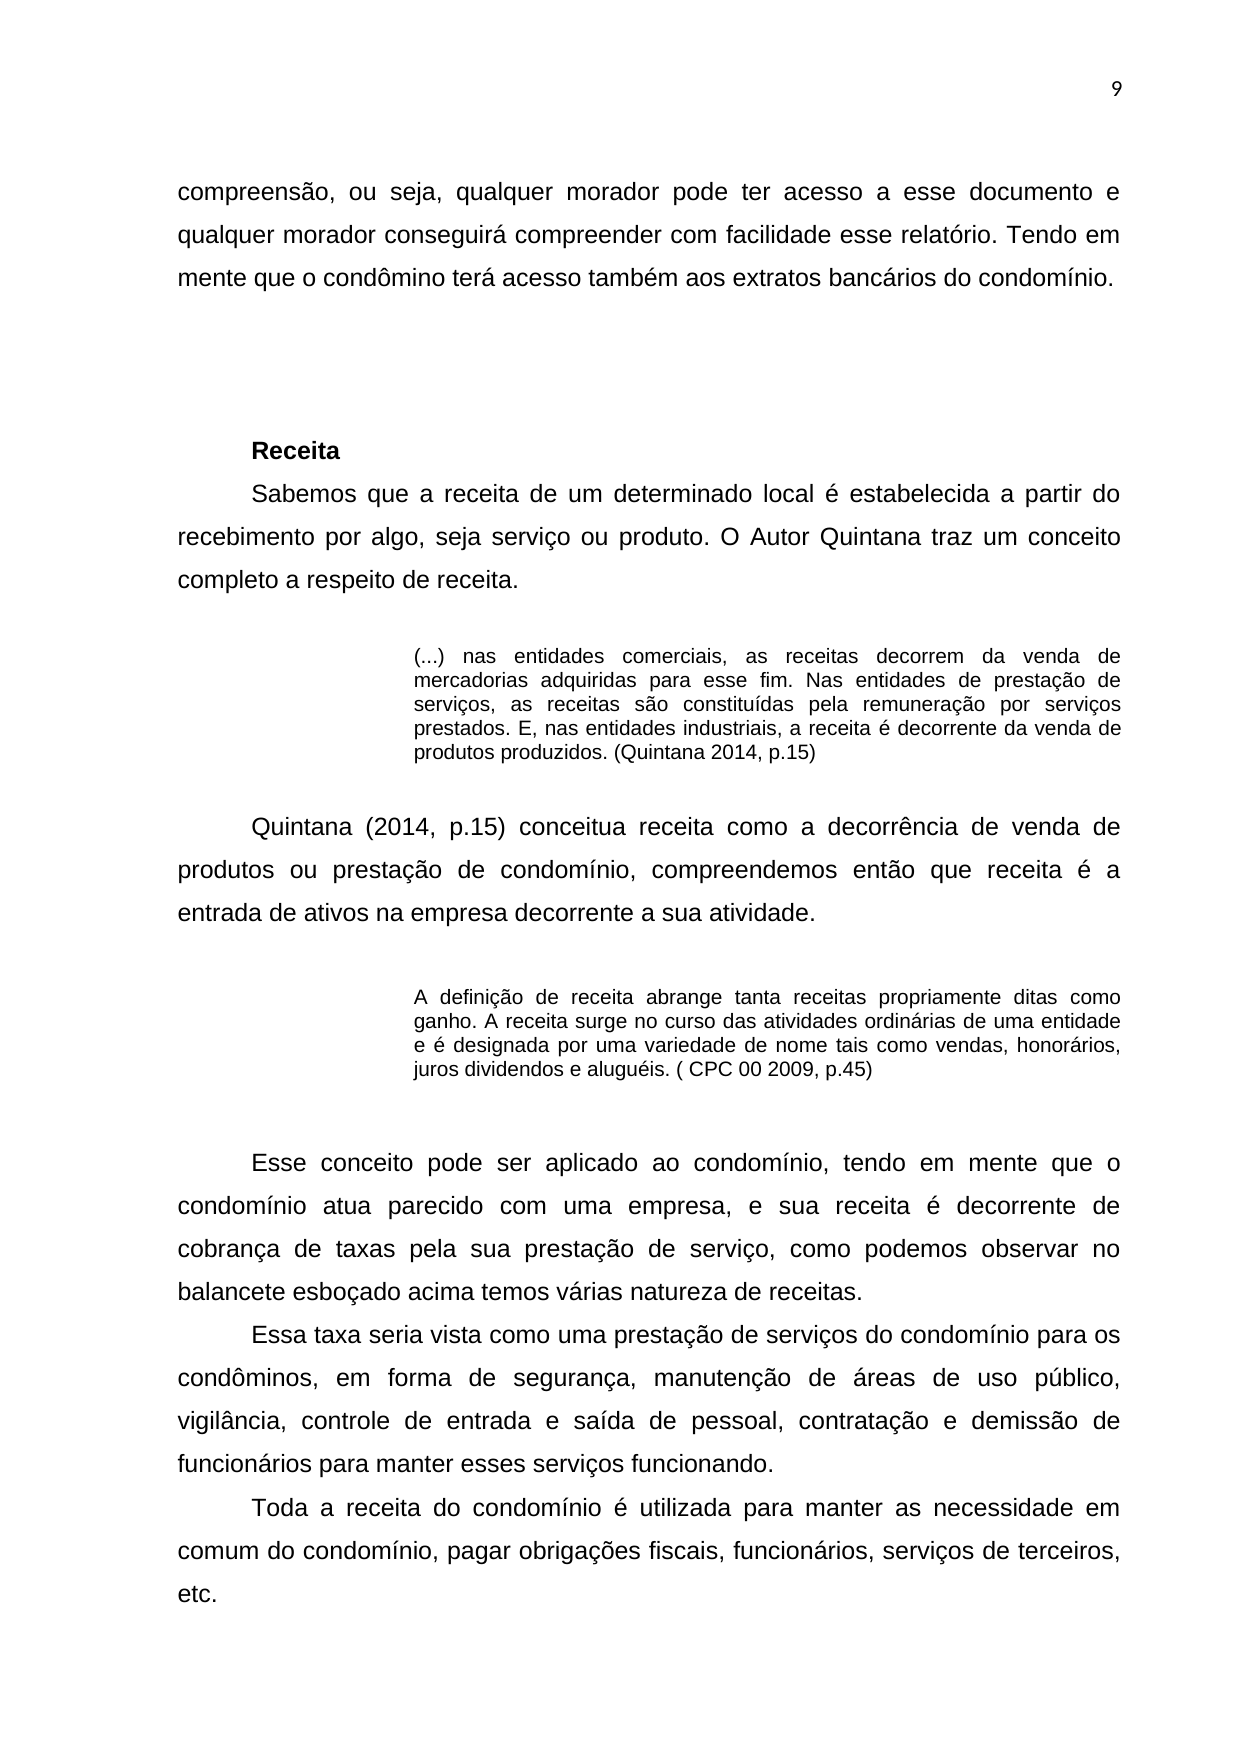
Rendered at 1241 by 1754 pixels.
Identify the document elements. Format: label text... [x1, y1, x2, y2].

text Sabemos que a receita de um determinado local é estabelecida a partir do recebimento por algo, seja serviço ou produto. O Autor Quintana traz um conceito completo a respeito de receita. [177, 479, 1122, 594]
text (...) nas entidades comerciais, as receitas decorrem da venda de mercadorias adquiridas para esse fim. Nas entidades de prestação de serviços, as receitas são constituídas pela remuneração por serviços prestados. E, nas entidades industriais, a receita é decorrente da venda de produtos produzidos. (Quintana 2014, p.15) [413, 644, 1122, 764]
text Toda a receita do condomínio é utilizada para manter as necessidade em comum do condomínio, pagar obrigações fiscais, funcionários, serviços de terceiros, etc. [177, 1492, 1122, 1607]
text A definição de receita abrange tanta receitas propriamente ditas como ganho. A receita surge no curso das atividades ordinárias de uma entidade e é designada por uma variedade de nome tais como vendas, honorários, juros dividendos e aluguéis. ( CPC 00 2009, p.45) [413, 984, 1122, 1080]
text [177, 177, 1122, 292]
text Esse conceito pode ser aplicado ao condomínio, tendo em mente que o condomínio atua parecido com uma empresa, e sua receita é decorrente de cobrança de taxas pela sua prestação de serviço, como podemos observar no balancete esboçado acima temos várias natureza de receitas. [177, 1147, 1122, 1306]
text Quintana (2014, p.15) conceitua receita como a decorrência de venda de produtos ou prestação de condomínio, compreendemos então que receita é a entrada de ativos na empresa decorrente a sua atividade. [177, 812, 1122, 927]
text Essa taxa seria vista como uma prestação de serviços do condomínio para os condôminos, em forma de segurança, manutenção de áreas de uso público, vigilância, controle de entrada e saída de pessoal, contratação e demissão de funcionários para manter esses serviços funcionando. [177, 1320, 1122, 1478]
text Receita [177, 436, 1122, 465]
